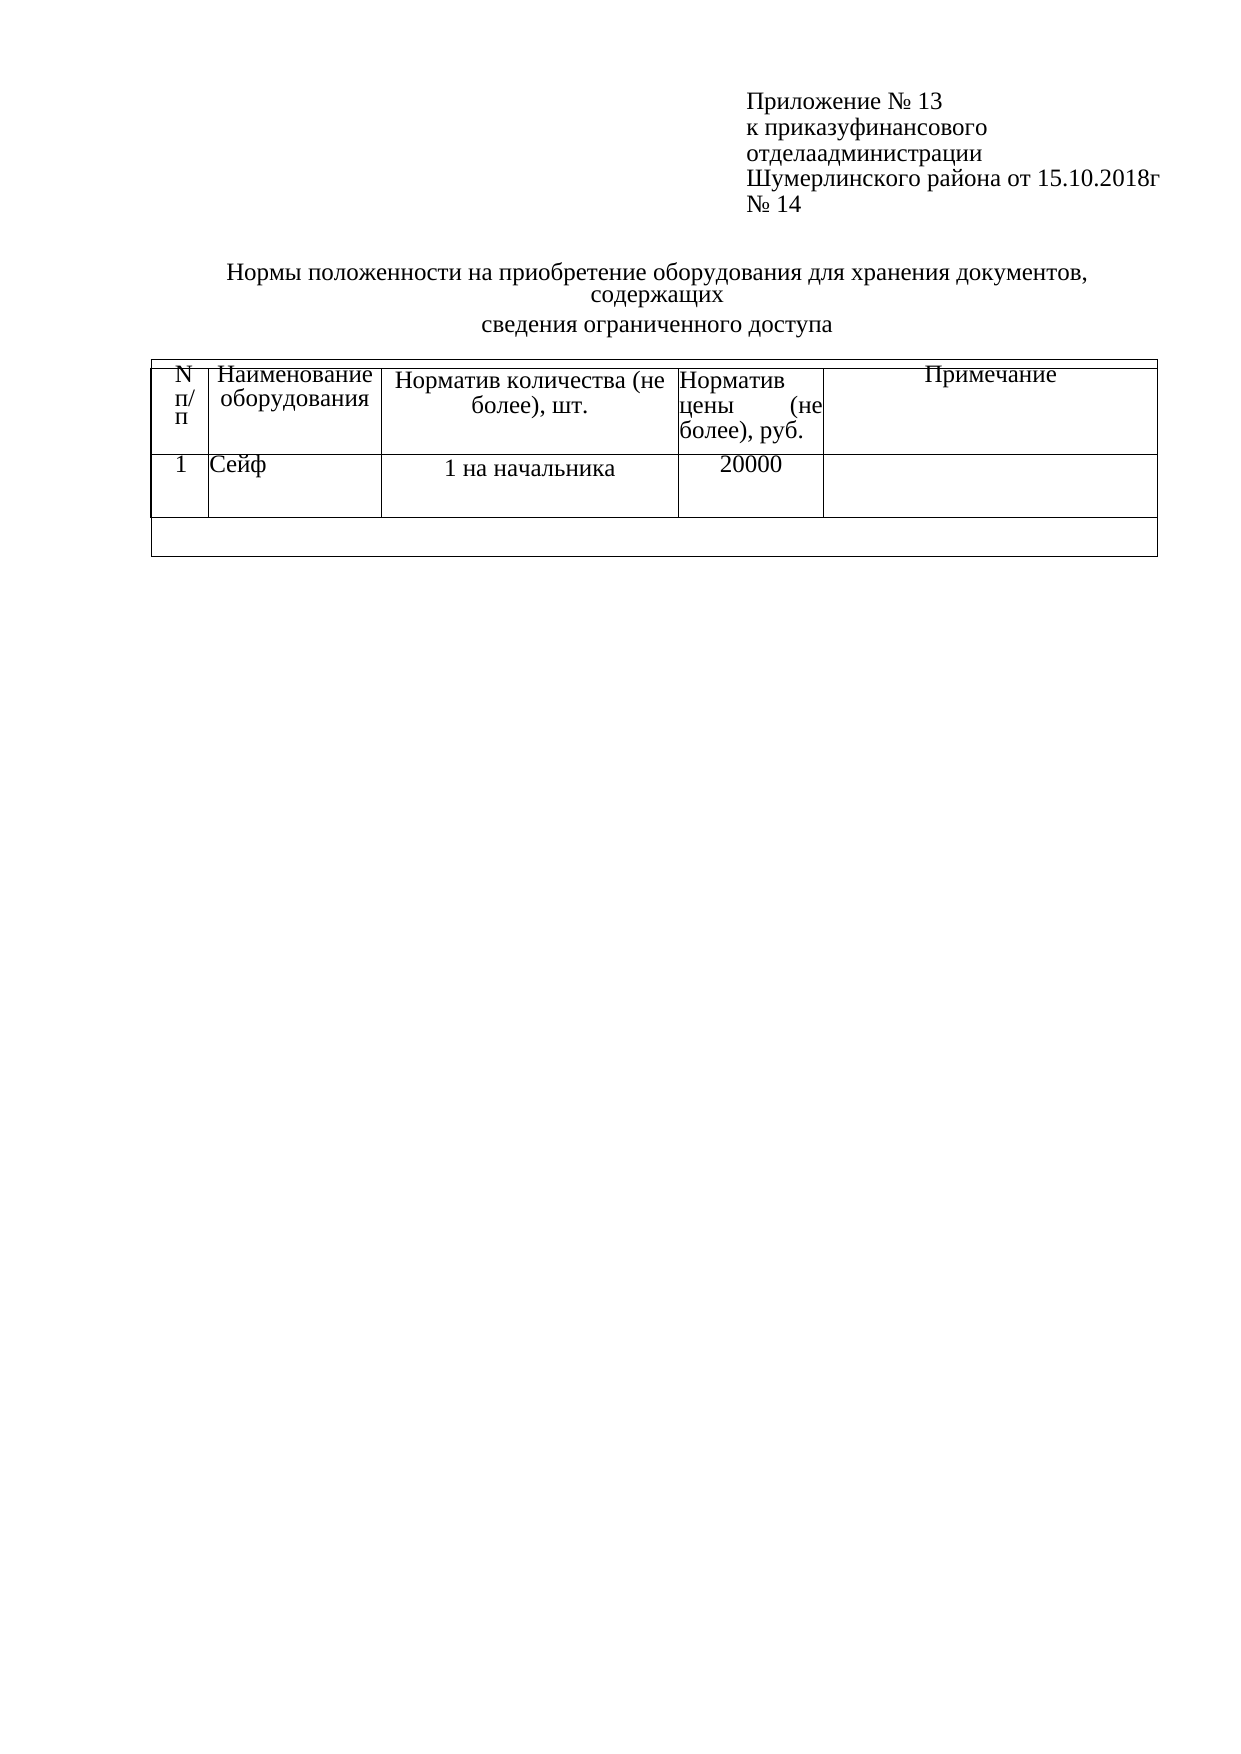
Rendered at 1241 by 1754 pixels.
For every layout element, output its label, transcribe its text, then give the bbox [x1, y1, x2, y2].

table_cell 1 на начальника [382, 455, 678, 517]
text сведения ограниченного доступа [156, 315, 1158, 337]
table_cell 20000 [679, 455, 823, 517]
text к приказуфинансового отделаадминистрации Шумерлинского района от 15.10.2018г № 14 [746, 114, 1161, 218]
table_header Норматив количества (не более), шт. [382, 369, 678, 454]
text Нормы положенности на приобретение оборудования для хранения документов, содержащих [156, 263, 1158, 306]
table_cell [152, 488, 208, 517]
table_cell [824, 455, 1157, 517]
table_cell 1 [152, 455, 208, 487]
table_cell Сейф [209, 455, 381, 487]
table_header Норматив цены (не более), руб. [679, 369, 823, 454]
table_header N п/п [152, 369, 208, 454]
table_header Наименование оборудования [209, 369, 381, 454]
table_cell [209, 488, 381, 517]
table_header Примечание [824, 369, 1157, 454]
text Приложение № 13 [746, 89, 1158, 114]
